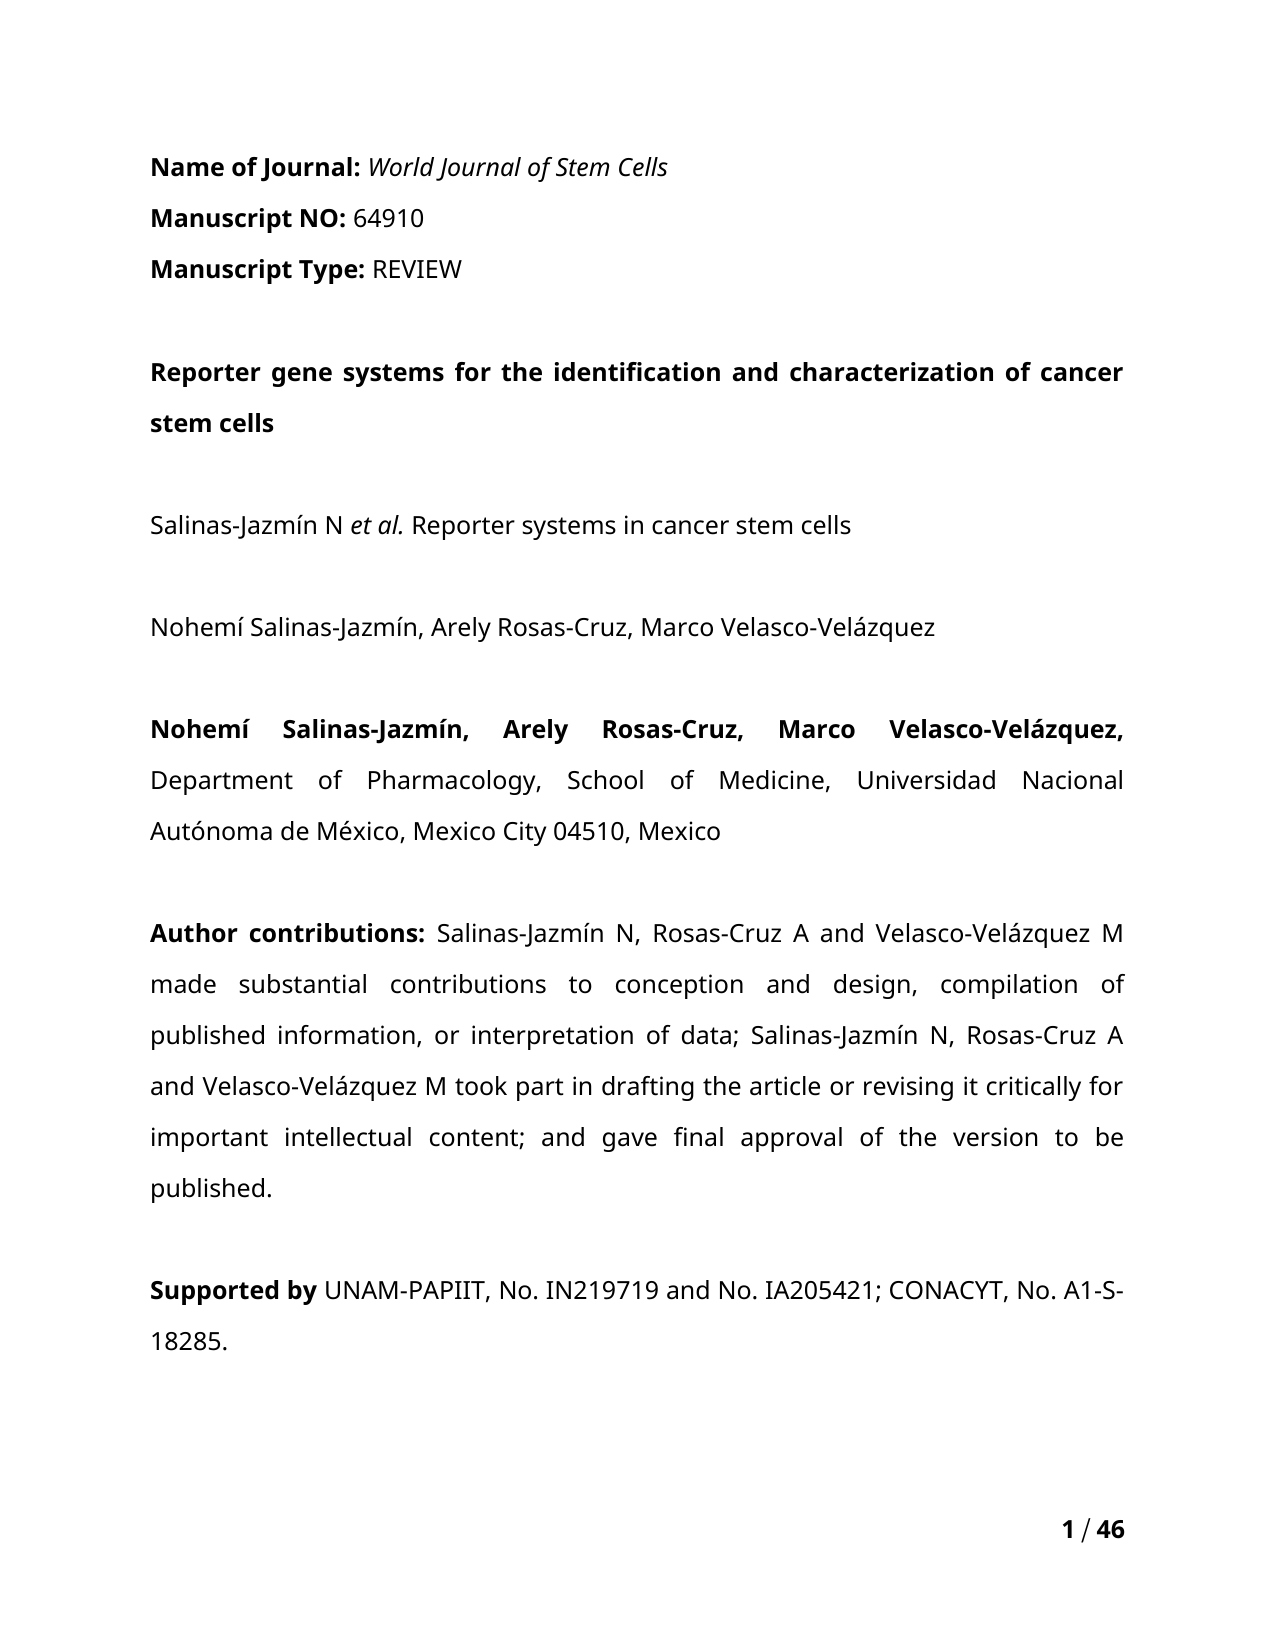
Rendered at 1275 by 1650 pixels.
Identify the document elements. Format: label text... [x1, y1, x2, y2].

text Reporter gene systems for the identification and characterization of cancer stem cells [150, 354, 1125, 439]
text Manuscript NO: 64910 [150, 201, 1125, 235]
text Manuscript Type: REVIEW [150, 252, 1125, 286]
text Nohemí Salinas-Jazmín, Arely Rosas-Cruz, Marco Velasco-Velázquez [150, 609, 1125, 643]
text Nohemí Salinas-Jazmín, Arely Rosas-Cruz, Marco Velasco-Velázquez, Department of Pharmacology, School of Medicine, Universidad Nacional Autónoma de México, Mexico City 04510, Mexico [150, 711, 1125, 848]
text Author contributions: Salinas-Jazmín N, Rosas-Cruz A and Velasco-Velázquez M made substantial contributions to conception and design, compilation of published information, or interpretation of data; Salinas-Jazmín N, Rosas-Cruz A and Velasco-Velázquez M took part in drafting the article or revising it critically for important intellectual content; and gave final approval of the version to be published. [150, 916, 1125, 1205]
text Name of Journal: World Journal of Stem Cells [150, 150, 1125, 184]
text Supported by UNAM-PAPIIT, No. IN219719 and No. IA205421; CONACYT, No. A1-S-18285. [150, 1273, 1125, 1358]
text Salinas-Jazmín N et al. Reporter systems in cancer stem cells [150, 507, 1125, 541]
